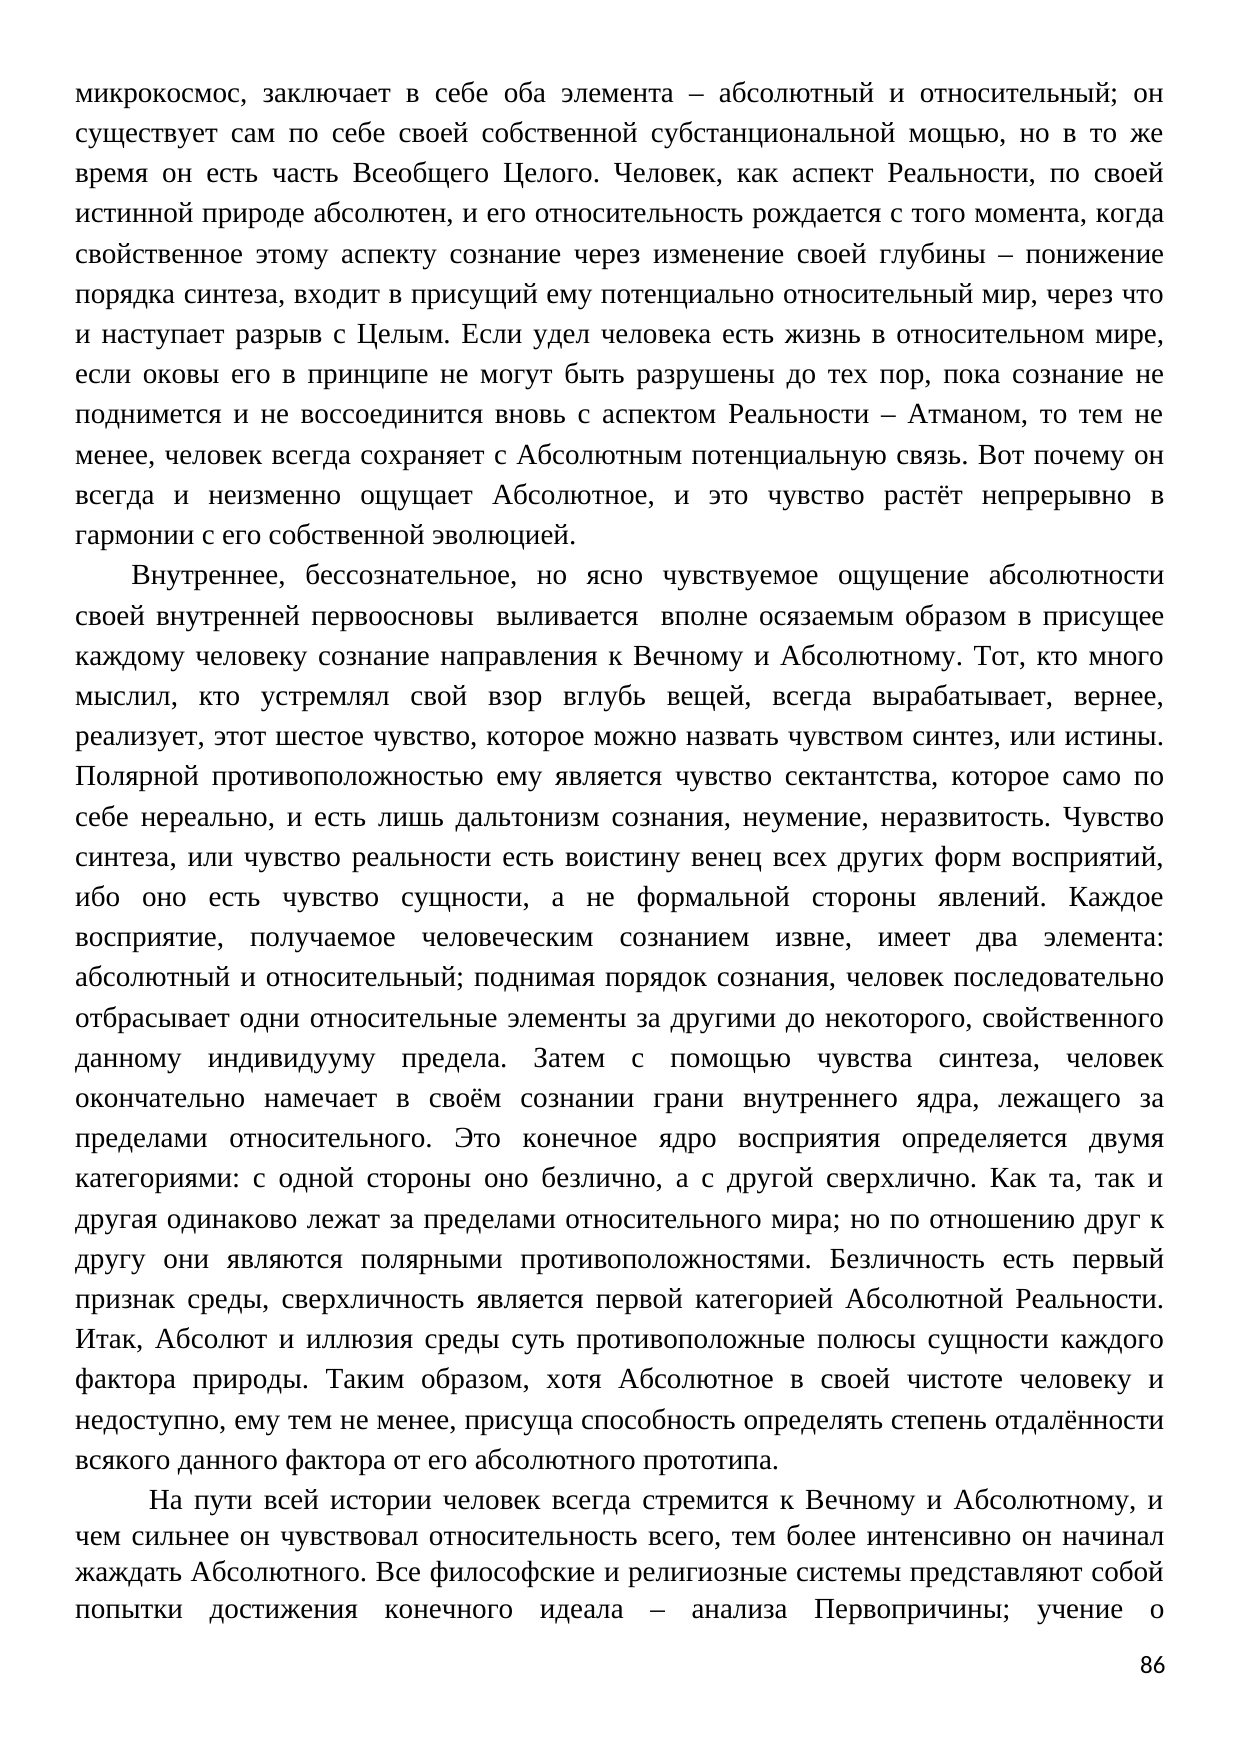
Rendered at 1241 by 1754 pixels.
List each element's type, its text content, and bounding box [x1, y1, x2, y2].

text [75, 75, 1165, 551]
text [75, 1482, 1165, 1624]
text Внутреннее, бессознательное, но ясно чувствуемое ощущение абсолютности своей внутренней первоосновы выливается вполне осязаемым образом в присущее каждому человеку сознание направления к Вечному и Абсолютному. Тот, кто много мыслил, кто устремлял свой взор вглубь вещей, всегда вырабатывает, вернее, реализует, этот шестое чувство, которое можно назвать чувством синтез, или истины. Полярной противоположностью ему является чувство сектантства, которое само по себе нереально, и есть лишь дальтонизм сознания, неумение, неразвитость. Чувство синтеза, или чувство реальности есть воистину венец всех других форм восприятий, ибо оно есть чувство сущности, а не формальной стороны явлений. Каждое восприятие, получаемое человеческим сознанием извне, имеет два элемента: абсолютный и относительный; поднимая порядок сознания, человек последовательно отбрасывает одни относительные элементы за другими до некоторого, свойственного данному индивидууму предела. Затем с помощью чувства синтеза, человек окончательно намечает в своём сознании грани внутреннего ядра, лежащего за пределами относительного. Это конечное ядро восприятия определяется двумя категориями: с одной стороны оно безлично, а с другой сверхлично. Как та, так и другая одинаково лежат за пределами относительного мира; но по отношению друг к другу они являются полярными противоположностями. Безличность есть первый признак среды, сверхличность является первой категорией Абсолютной Реальности. Итак, Абсолют и иллюзия среды суть противоположные полюсы сущности каждого фактора природы. Таким образом, хотя Абсолютное в своей чистоте человеку и недоступно, ему тем не менее, присуща способность определять степень отдалённости всякого данного фактора от его абсолютного прототипа. [75, 557, 1165, 1476]
